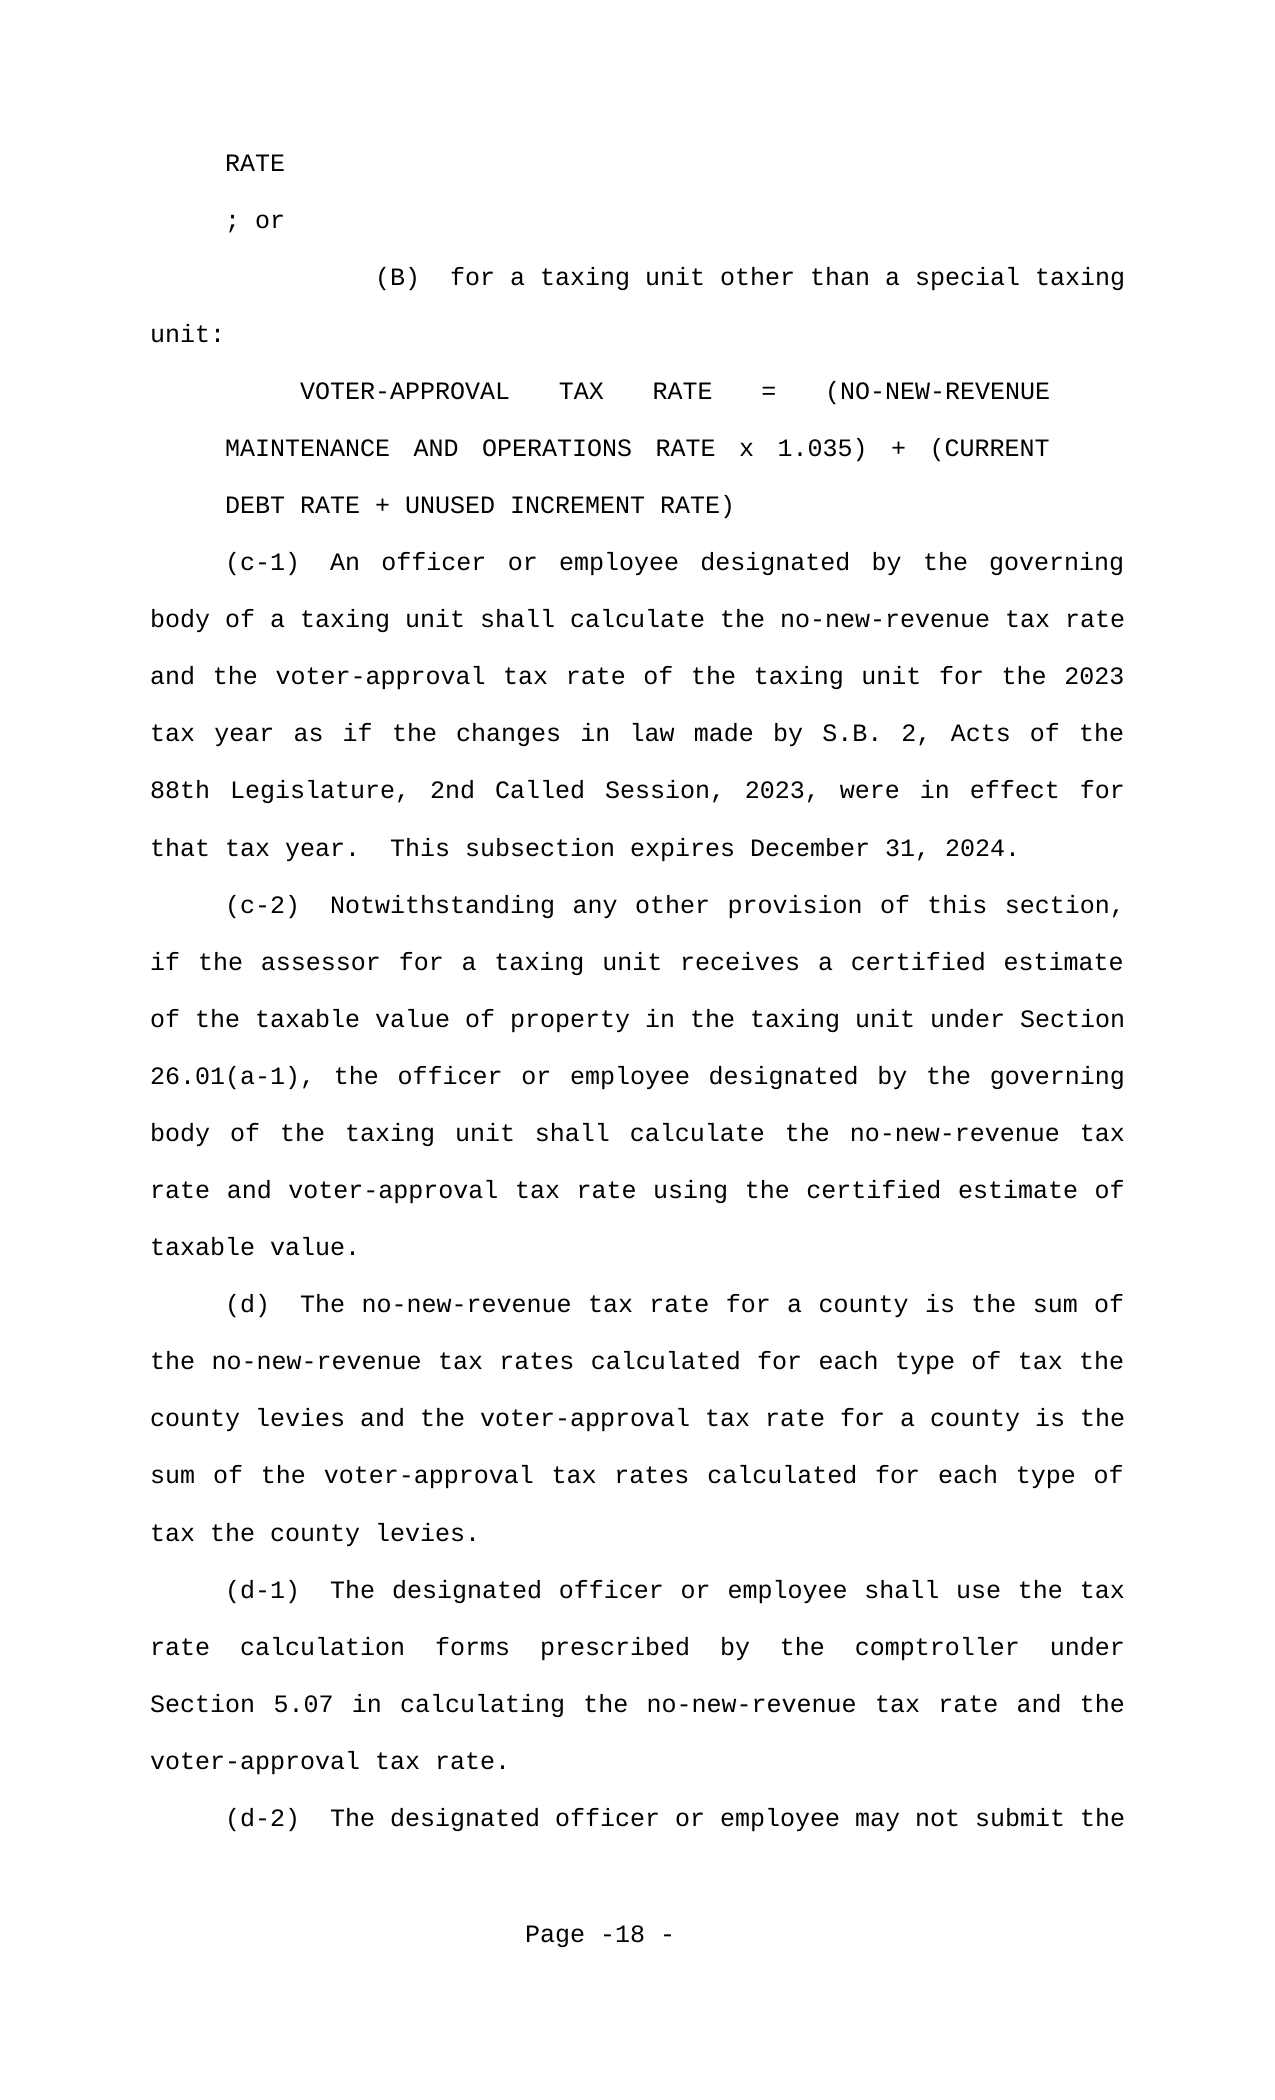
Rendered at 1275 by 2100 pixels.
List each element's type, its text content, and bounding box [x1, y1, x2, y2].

text VOTER-APPROVAL TAX RATE = (NO-NEW-REVENUE MAINTENANCE AND OPERATIONS RATE x 1.035) + (CURRENT DEBT RATE + UNUSED INCREMENT RATE) [225, 378, 1050, 521]
text ; or [150, 207, 1125, 236]
text (B) for a taxing unit other than a special taxing unit: [150, 264, 1125, 350]
text (c-2) Notwithstanding any other provision of this section, if the assessor for a taxing unit receives a certified estimate of the taxable value of property in the taxing unit under Section 26.01(a-1), the officer or employee designated by the governing body of the taxing unit shall calculate the no-new-revenue tax rate and voter-approval tax rate using the certified estimate of taxable value. [150, 892, 1125, 1263]
text (d-1) The designated officer or employee shall use the tax rate calculation forms prescribed by the comptroller under Section 5.07 in calculating the no-new-revenue tax rate and the voter-approval tax rate. [150, 1577, 1125, 1777]
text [225, 150, 1050, 178]
text (d) The no-new-revenue tax rate for a county is the sum of the no-new-revenue tax rates calculated for each type of tax the county levies and the voter-approval tax rate for a county is the sum of the voter-approval tax rates calculated for each type of tax the county levies. [150, 1292, 1125, 1548]
text (c-1) An officer or employee designated by the governing body of a taxing unit shall calculate the no-new-revenue tax rate and the voter-approval tax rate of the taxing unit for the 2023 tax year as if the changes in law made by S.B. 2, Acts of the 88th Legislature, 2nd Called Session, 2023, were in effect for that tax year. This subsection expires December 31, 2024. [150, 549, 1125, 863]
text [150, 1805, 1125, 1834]
